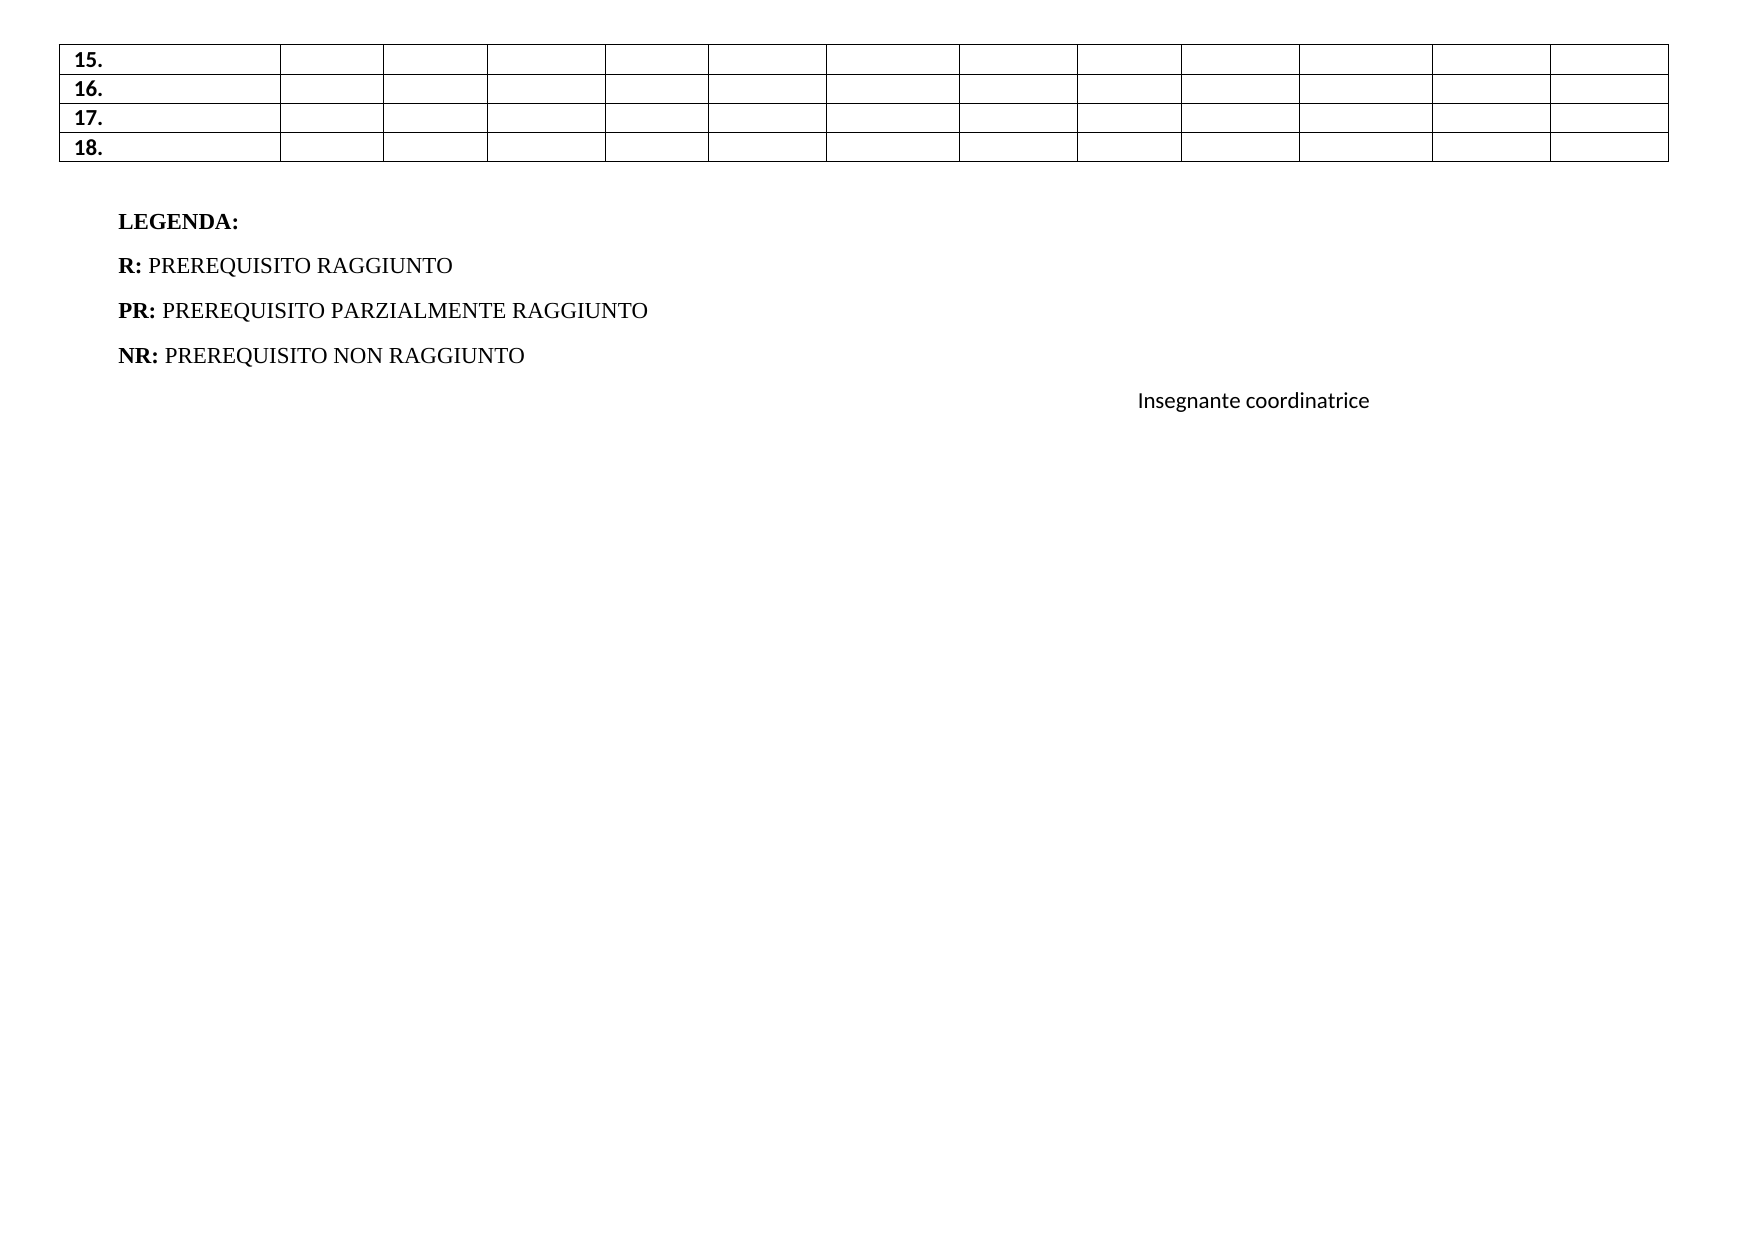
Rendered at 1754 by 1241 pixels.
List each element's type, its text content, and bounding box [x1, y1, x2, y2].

table_cell [60, 75, 280, 102]
table_cell [1551, 104, 1668, 132]
table_cell [960, 104, 1077, 132]
table_cell [606, 75, 708, 102]
table_cell [709, 45, 826, 73]
table_cell [960, 133, 1077, 161]
table_cell [1433, 104, 1550, 132]
table_cell [1078, 75, 1181, 102]
text LEGENDA: [118, 208, 1606, 234]
table_cell [1551, 133, 1668, 161]
table_cell [1078, 133, 1181, 161]
table_cell [488, 133, 605, 161]
table_cell [60, 133, 280, 161]
table_cell [384, 133, 487, 161]
table_cell [488, 104, 605, 132]
table_cell [606, 104, 708, 132]
table_cell [60, 45, 280, 73]
table_cell [60, 104, 280, 132]
table_cell [827, 75, 959, 102]
table_cell [827, 133, 959, 161]
table_cell [488, 75, 605, 102]
table_cell [1300, 133, 1432, 161]
table_cell [1300, 75, 1432, 102]
table_cell [384, 104, 487, 132]
table_cell [1433, 45, 1550, 73]
table_cell [1433, 133, 1550, 161]
table_cell [1182, 75, 1299, 102]
table_cell [960, 45, 1077, 73]
table_cell [606, 133, 708, 161]
table_cell [384, 45, 487, 73]
table_cell [1078, 104, 1181, 132]
table_cell [709, 75, 826, 102]
table_cell [827, 104, 959, 132]
table_cell [1182, 104, 1299, 132]
table_cell [281, 133, 383, 161]
table_cell [709, 104, 826, 132]
table_cell [1551, 45, 1668, 73]
table_cell [488, 45, 605, 73]
text Insegnante coordinatrice [118, 386, 1606, 414]
table_cell [281, 45, 383, 73]
table_cell [827, 45, 959, 73]
table_cell [1300, 45, 1432, 73]
text NR: PREREQUISITO NON RAGGIUNTO [118, 342, 1606, 368]
table_cell [1433, 75, 1550, 102]
table_cell [1182, 133, 1299, 161]
table_cell [281, 104, 383, 132]
table_cell [1182, 45, 1299, 73]
table_cell [960, 75, 1077, 102]
table_cell [606, 45, 708, 73]
table_cell [384, 75, 487, 102]
table_cell [709, 133, 826, 161]
table_cell [1300, 104, 1432, 132]
text PR: PREREQUISITO PARZIALMENTE RAGGIUNTO [118, 297, 1606, 323]
table_cell [1078, 45, 1181, 73]
table_cell [1551, 75, 1668, 102]
table_cell [281, 75, 383, 102]
text R: PREREQUISITO RAGGIUNTO [118, 253, 1606, 279]
